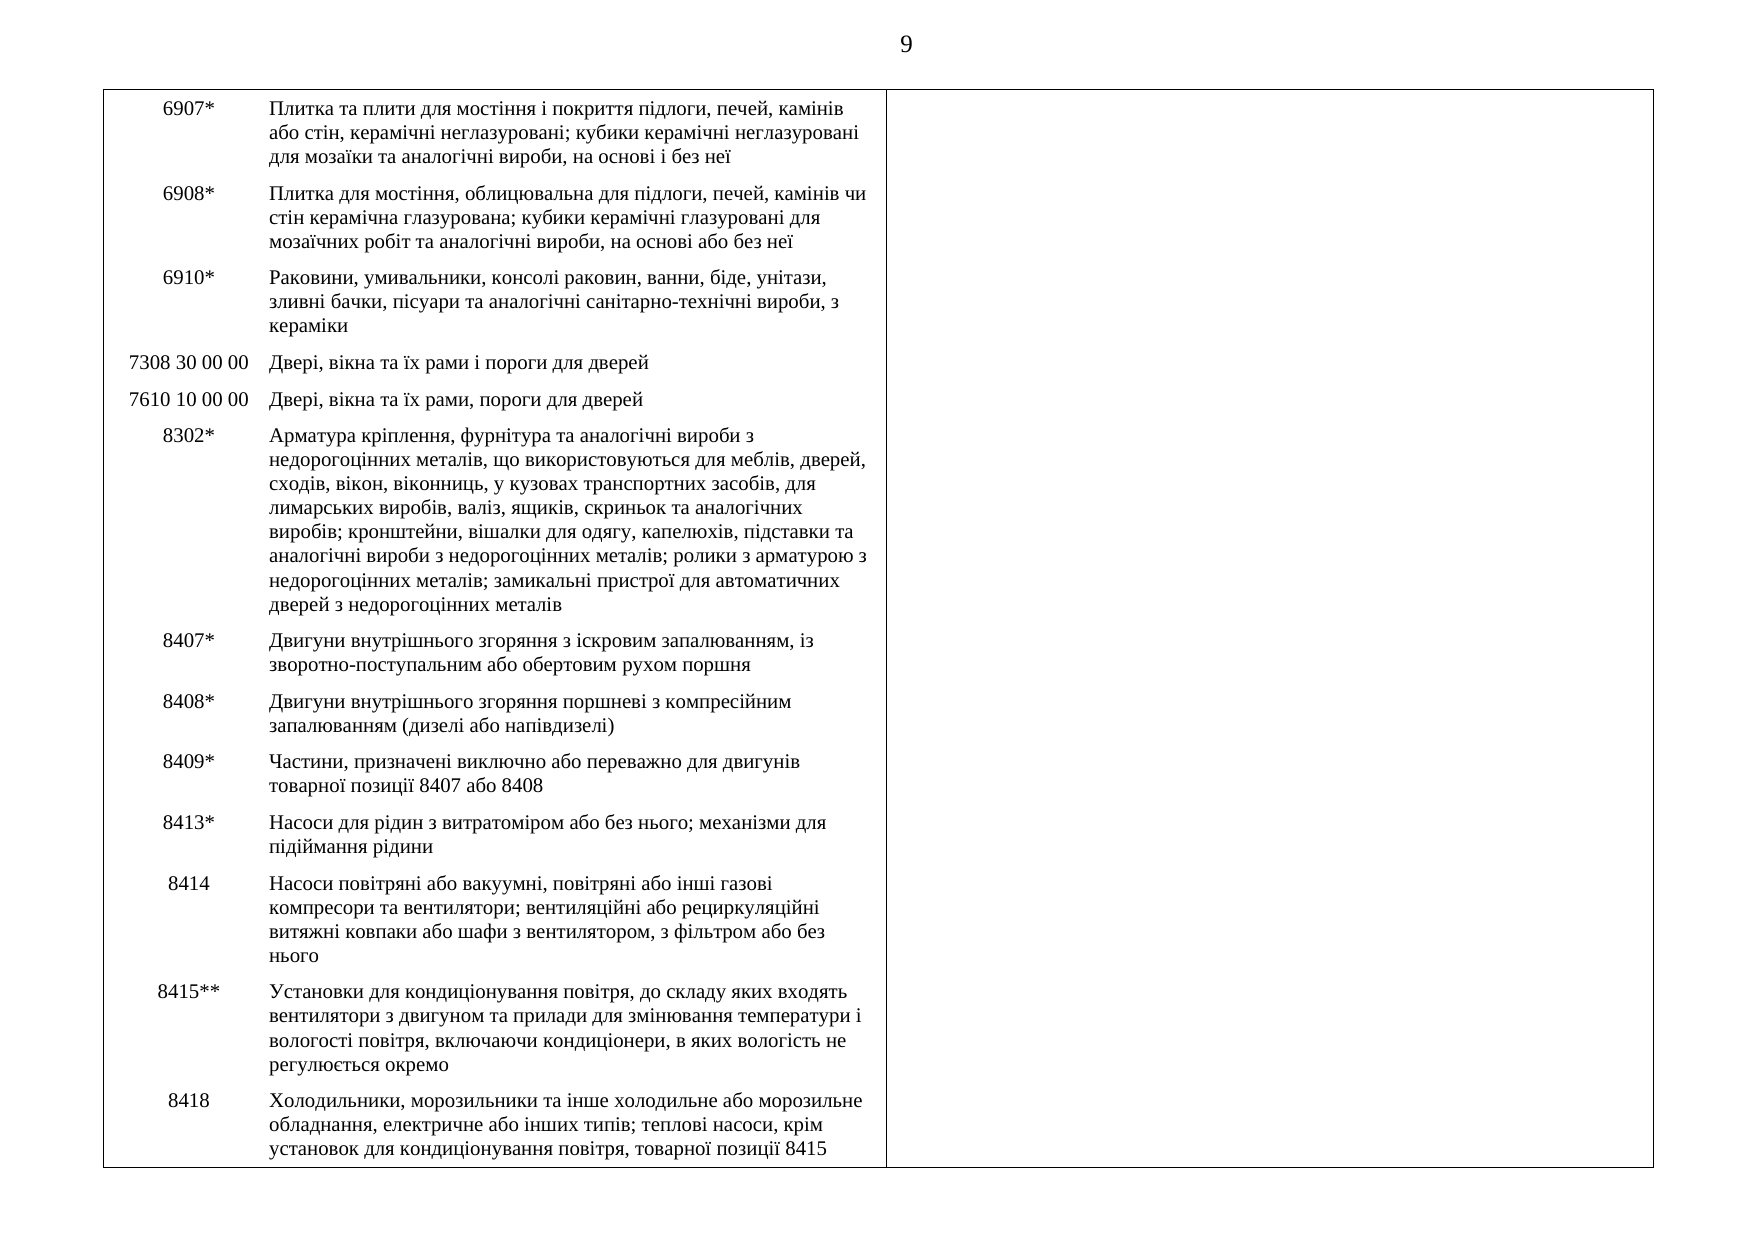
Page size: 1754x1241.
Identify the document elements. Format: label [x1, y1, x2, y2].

table_cell [887, 90, 1653, 1167]
table_cell [104, 90, 886, 1167]
